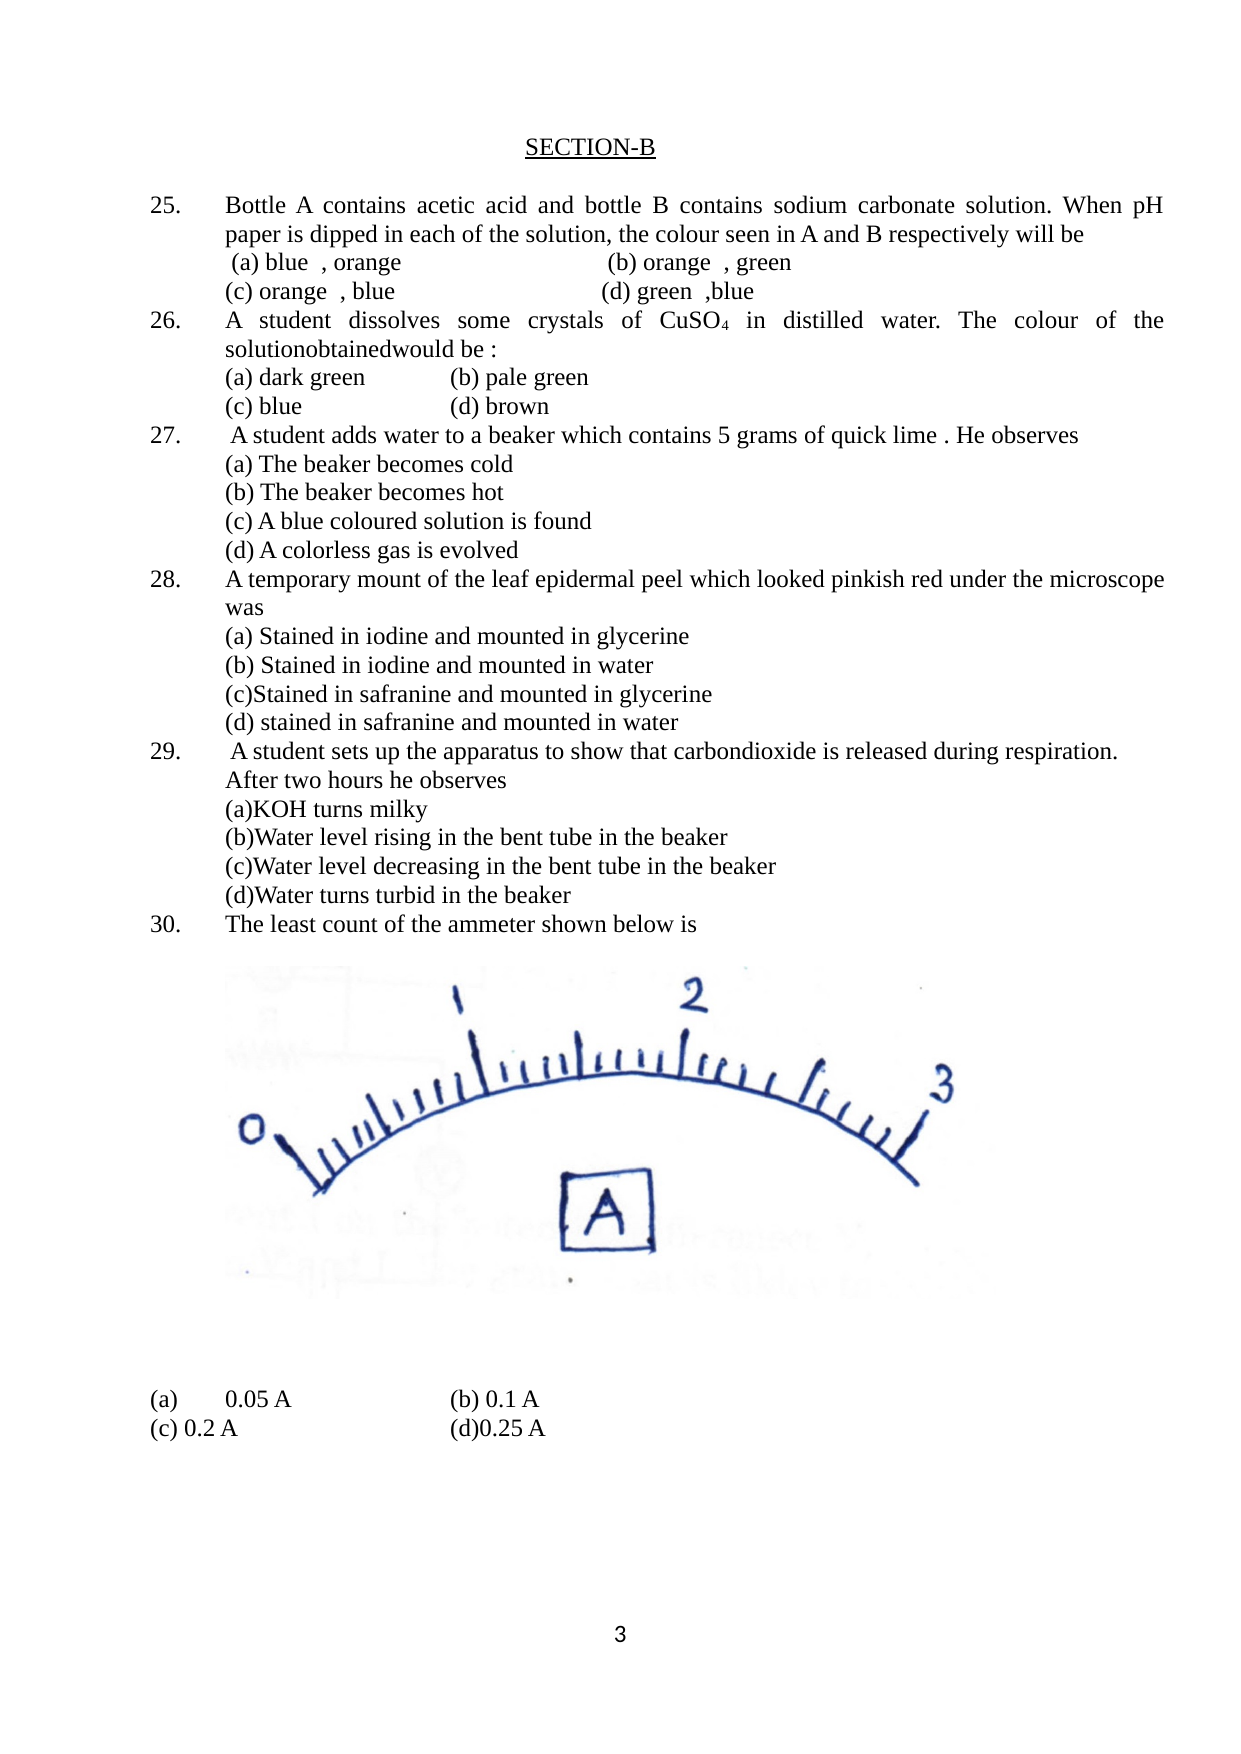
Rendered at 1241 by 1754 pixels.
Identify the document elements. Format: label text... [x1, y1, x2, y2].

text (d) A colorless gas is evolved [75, 535, 1165, 564]
text SECTION-B [450, 132, 1165, 161]
text (b) The beaker becomes hot [75, 477, 1165, 506]
text (a) Stained in iodine and mounted in glycerine [75, 621, 1165, 650]
list (c)Water level decreasing in the bent tube in the beaker [150, 851, 1165, 880]
text (b) Stained in iodine and mounted in water [75, 650, 1165, 679]
text (c) A blue coloured solution is found [75, 506, 1165, 535]
text 26. A student dissolves some crystals of CuSO4 in distilled water. The colour of the solutionobtainedwould be : [150, 305, 1165, 362]
text 27. A student adds water to a beaker which contains 5 grams of quick lime . He observes [75, 420, 1165, 449]
list (a)KOH turns milky [150, 794, 1165, 822]
text After two hours he observes [75, 765, 1165, 794]
text 28. A temporary mount of the leaf epidermal peel which looked pinkish red under the microscope was [150, 564, 1165, 621]
text 25. Bottle A contains acetic acid and bottle B contains sodium carbonate solution. When pH paper is dipped in each of the solution, the colour seen in A and B respectively will be [150, 190, 1165, 247]
list (b)Water level rising in the bent tube in the beaker [150, 822, 1165, 851]
list (a) 0.05 A (b) 0.1 A [150, 1384, 1165, 1413]
text (c) orange , blue (d) green ,blue [75, 276, 1165, 305]
text (c)Stained in safranine and mounted in glycerine [75, 679, 1165, 707]
text (a) blue , orange (b) orange , green [75, 247, 1165, 276]
picture [225, 966, 997, 1299]
text (a) The beaker becomes cold [75, 449, 1165, 477]
text (d) stained in safranine and mounted in water [75, 707, 1165, 736]
text (a) dark green (b) pale green [75, 362, 1165, 391]
list (c) 0.2 A (d)0.25 A [150, 1413, 1165, 1442]
list (d)Water turns turbid in the beaker [150, 880, 1165, 909]
text (c) blue (d) brown [75, 391, 1165, 420]
text 29. A student sets up the apparatus to show that carbondioxide is released during respiration. [75, 736, 1165, 765]
list 30. The least count of the ammeter shown below is [150, 909, 1165, 937]
